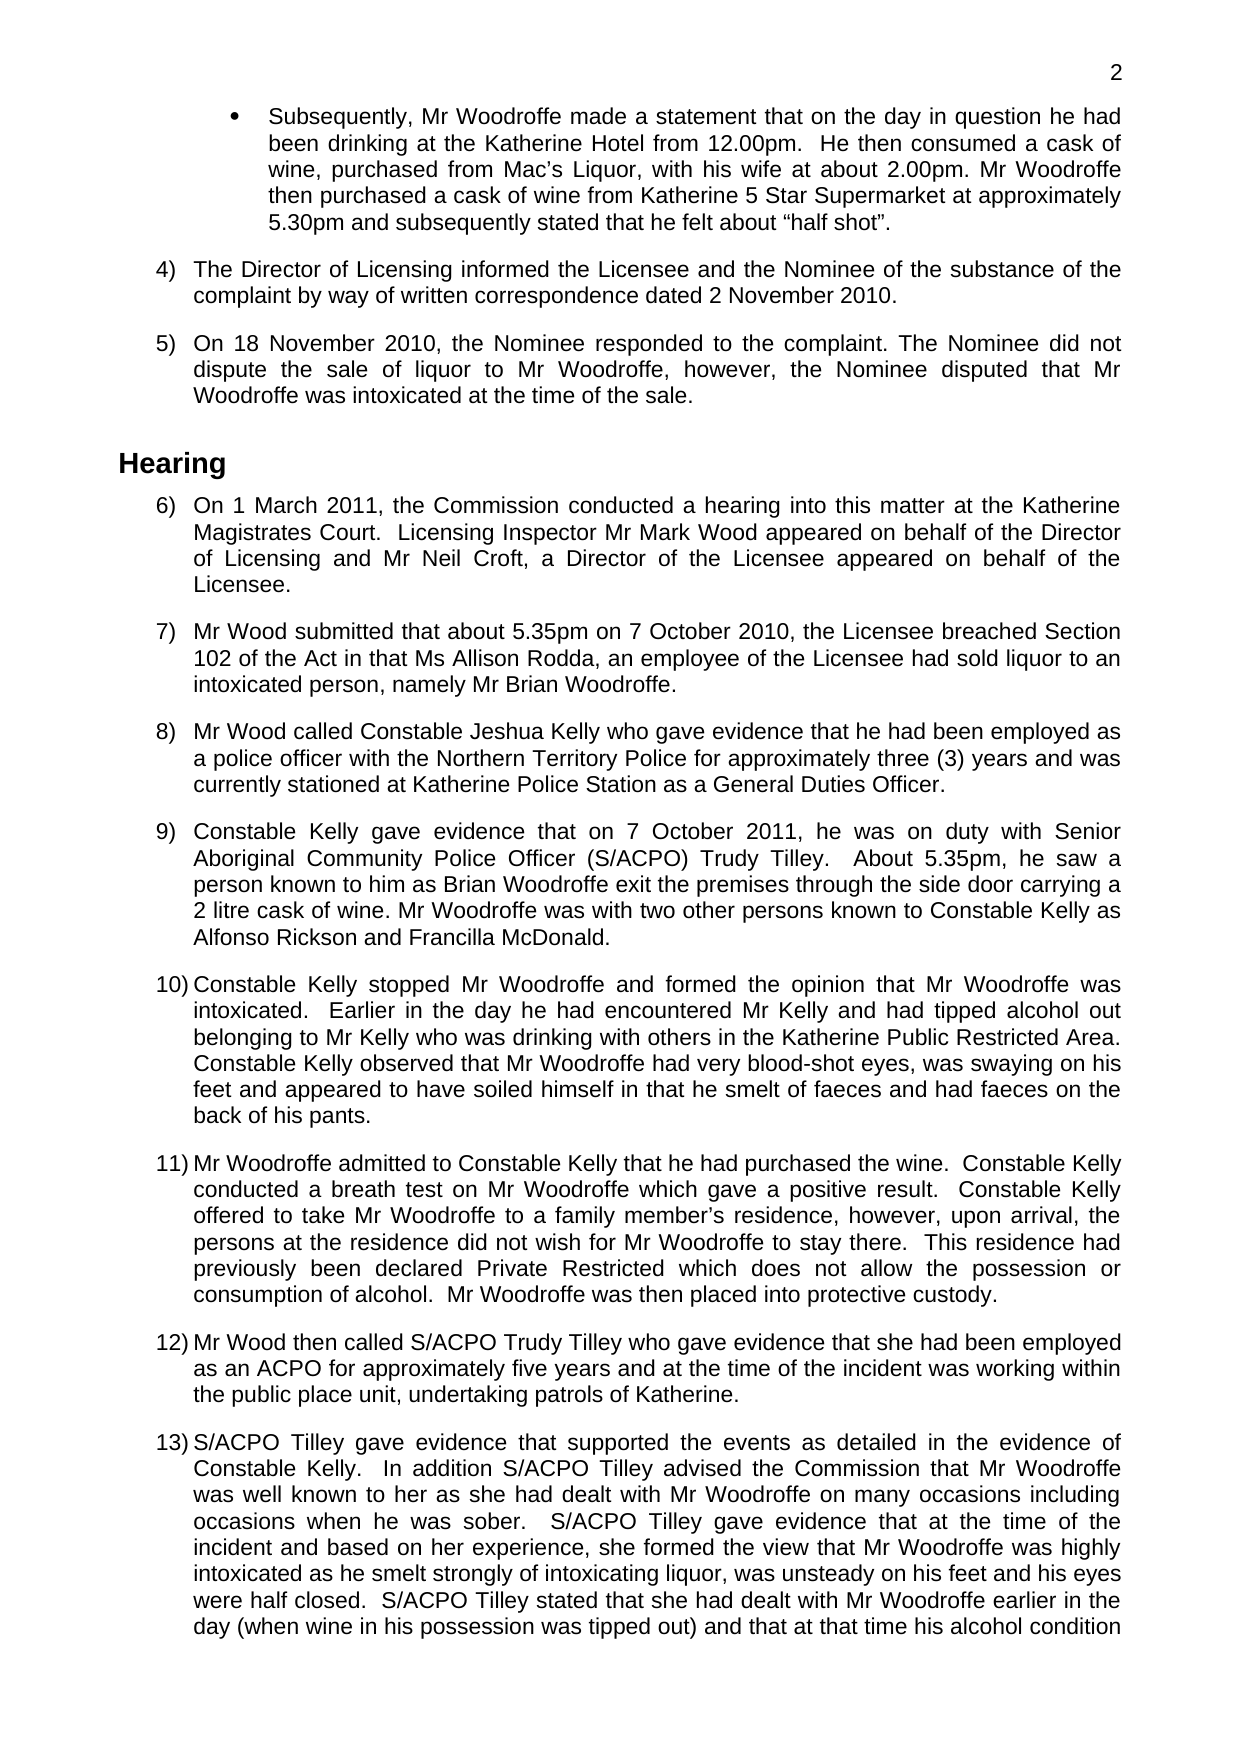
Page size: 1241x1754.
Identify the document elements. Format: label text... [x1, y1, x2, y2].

list Mr Wood submitted that about 5.35pm on 7 October 2010, the Licensee breached Section 102 of the Act in that Ms Allison Rodda, an employee of the Licensee had sold liquor to an intoxicated person, namely Mr Brian Woodroffe. [156, 618, 1122, 697]
list Constable Kelly gave evidence that on 7 October 2011, he was on duty with Senior Aboriginal Community Police Officer (S/ACPO) Trudy Tilley. About 5.35pm, he saw a person known to him as Brian Woodroffe exit the premises through the side door carrying a 2 litre cask of wine. Mr Woodroffe was with two other persons known to Constable Kelly as Alfonso Rickson and Francilla McDonald. [156, 818, 1122, 950]
list Mr Wood then called S/ACPO Trudy Tilley who gave evidence that she had been employed as an ACPO for approximately five years and at the time of the incident was working within the public place unit, undertaking patrols of Katherine. [156, 1329, 1122, 1408]
list Mr Woodroffe admitted to Constable Kelly that he had purchased the wine. Constable Kelly conducted a breath test on Mr Woodroffe which gave a positive result. Constable Kelly offered to take Mr Woodroffe to a family member’s residence, however, upon arrival, the persons at the residence did not wish for Mr Woodroffe to stay there. This residence had previously been declared Private Restricted which does not allow the possession or consumption of alcohol. Mr Woodroffe was then placed into protective custody. [156, 1150, 1122, 1308]
list Mr Wood called Constable Jeshua Kelly who gave evidence that he had been employed as a police officer with the Northern Territory Police for approximately three (3) years and was currently stationed at Katherine Police Station as a General Duties Officer. [156, 718, 1122, 797]
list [156, 1428, 1122, 1639]
list On 1 March 2011, the Commission conducted a hearing into this matter at the Katherine Magistrates Court. Licensing Inspector Mr Mark Wood appeared on behalf of the Director of Licensing and Mr Neil Croft, a Director of the Licensee appeared on behalf of the Licensee. [156, 492, 1122, 597]
list The Director of Licensing informed the Licensee and the Nominee of the substance of the complaint by way of written correspondence dated 2 November 2010. [156, 256, 1122, 309]
list Subsequently, Mr Woodroffe made a statement that on the day in question he had been drinking at the Katherine Hotel from 12.00pm. He then consumed a cask of wine, purchased from Mac’s Liquor, with his wife at about 2.00pm. Mr Woodroffe then purchased a cask of wine from Katherine 5 Star Supermarket at approximately 5.30pm and subsequently stated that he felt about “half shot”. [231, 103, 1122, 235]
subtitle Hearing [118, 446, 1122, 479]
list Constable Kelly stopped Mr Woodroffe and formed the opinion that Mr Woodroffe was intoxicated. Earlier in the day he had encountered Mr Kelly and had tipped alcohol out belonging to Mr Kelly who was drinking with others in the Katherine Public Restricted Area. Constable Kelly observed that Mr Woodroffe had very blood-shot eyes, was swaying on his feet and appeared to have soiled himself in that he smelt of faeces and had faeces on the back of his pants. [156, 971, 1122, 1129]
list On 18 November 2010, the Nominee responded to the complaint. The Nominee did not dispute the sale of liquor to Mr Woodroffe, however, the Nominee disputed that Mr Woodroffe was intoxicated at the time of the sale. [156, 329, 1122, 408]
